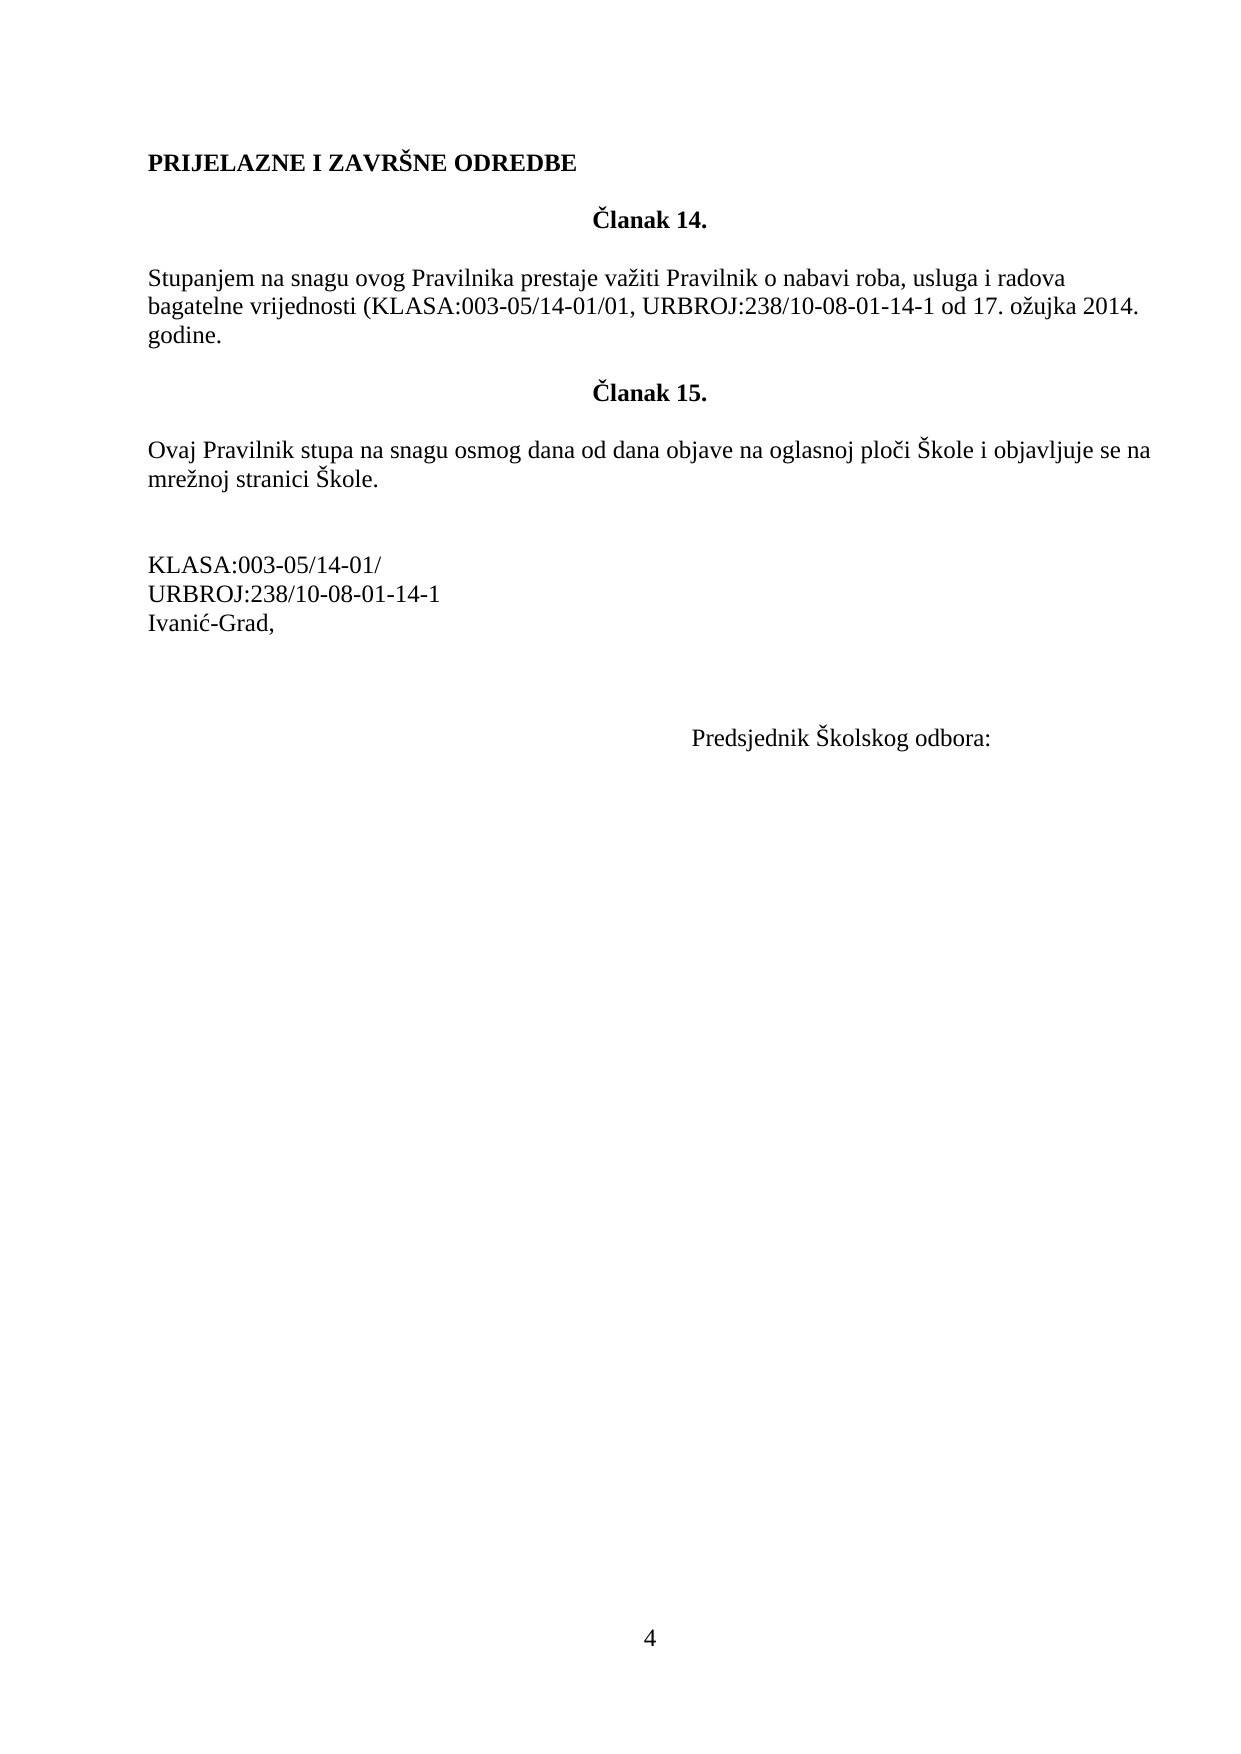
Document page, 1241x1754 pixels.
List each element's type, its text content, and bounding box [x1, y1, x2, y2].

text godine. [148, 320, 1152, 349]
text PRIJELAZNE I ZAVRŠNE ODREDBE [148, 148, 1152, 176]
text Predsjednik Školskog odbora: [148, 723, 1152, 751]
text URBROJ:238/10-08-01-14-1 [148, 579, 1152, 608]
text Ovaj Pravilnik stupa na snagu osmog dana od dana objave na oglasnoj ploči Škole i objavljuje se na mrežnoj stranici Škole. [148, 435, 1152, 493]
text Članak 15. [148, 378, 1152, 406]
text KLASA:003-05/14-01/ [148, 550, 1152, 579]
text Ivanić-Grad, [148, 608, 1152, 636]
text Članak 14. [148, 205, 1152, 234]
text Stupanjem na snagu ovog Pravilnika prestaje važiti Pravilnik o nabavi roba, usluga i radova bagatelne vrijednosti (KLASA:003-05/14-01/01, URBROJ:238/10-08-01-14-1 od 17. ožujka 2014. [148, 263, 1152, 320]
